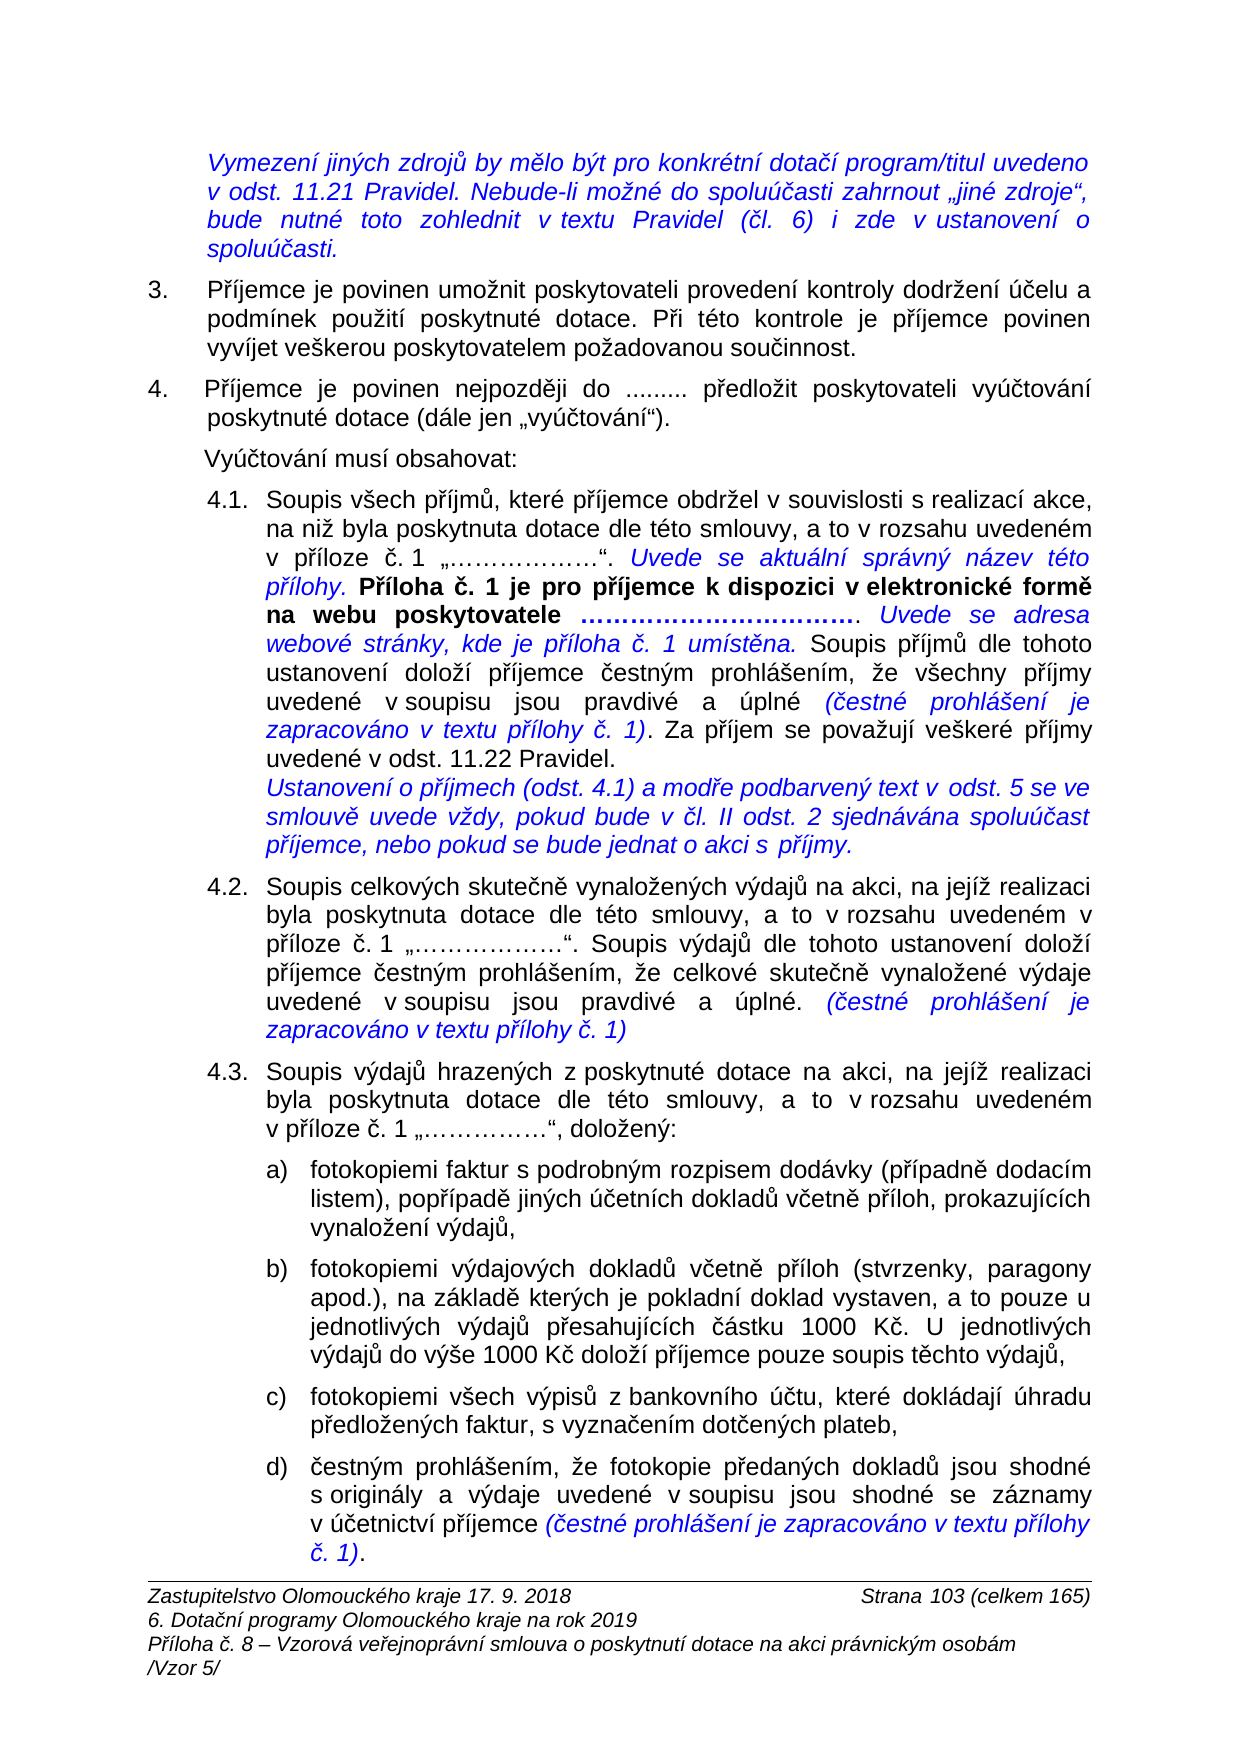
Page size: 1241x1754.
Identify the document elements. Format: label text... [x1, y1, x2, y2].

list fotokopiemi výdajových dokladů včetně příloh (stvrzenky, paragony apod.), na základě kterých je pokladní doklad vystaven, a to pouze u jednotlivých výdajů přesahujících částku 1000 Kč. U jednotlivých výdajů do výše 1000 Kč doloží příjemce pouze soupis těchto výdajů, [266, 1254, 1092, 1369]
text Ustanovení o příjmech (odst. 4.1) a modře podbarvený text v odst. 5 se ve smlouvě uvede vždy, pokud bude v čl. II odst. 2 sjednávána spoluúčast příjemce, nebo pokud se bude jednat o akci s příjmy. [266, 773, 1092, 859]
text Vymezení jiných zdrojů by mělo být pro konkrétní dotačí program/titul uvedeno v odst. 11.21 Pravidel. Nebude-li možné do spoluúčasti zahrnout „jiné zdroje“, bude nutné toto zohlednit v textu Pravidel (čl. 6) i zde v ustanovení o spoluúčasti. [207, 148, 1092, 263]
list fotokopiemi všech výpisů z bankovního účtu, které dokládají úhradu předložených faktur, s vyznačením dotčených plateb, [266, 1381, 1092, 1439]
list Příjemce je povinen nejpozději do ......... předložit poskytovateli vyúčtování poskytnuté dotace (dále jen „vyúčtování“). [148, 374, 1092, 431]
list Soupis výdajů hrazených z poskytnuté dotace na akci, na jejíž realizaci byla poskytnuta dotace dle této smlouvy, a to v rozsahu uvedeném v příloze č. 1 „……………“, doložený: [207, 1056, 1092, 1143]
list fotokopiemi faktur s podrobným rozpisem dodávky (případně dodacím listem), popřípadě jiných účetních dokladů včetně příloh, prokazujících vynaložení výdajů, [266, 1155, 1092, 1241]
list Soupis všech příjmů, které příjemce obdržel v souvislosti s realizací akce, na niž byla poskytnuta dotace dle této smlouvy, a to v rozsahu uvedeném v příloze č. 1 „………………“. Uvede se aktuální správný název této přílohy. Příloha č. 1 je pro příjemce k dispozici v elektronické formě na webu poskytovatele ……………………………. Uvede se adresa webové stránky, kde je příloha č. 1 umístěna. Soupis příjmů dle tohoto ustanovení doloží příjemce čestným prohlášením, že všechny příjmy uvedené v soupisu jsou pravdivé a úplné (čestné prohlášení je zapracováno v textu přílohy č. 1). Za příjem se považují veškeré příjmy uvedené v odst. 11.22 Pravidel. [207, 485, 1092, 773]
list Soupis celkových skutečně vynaložených výdajů na akci, na jejíž realizaci byla poskytnuta dotace dle této smlouvy, a to v rozsahu uvedeném v příloze č. 1 „………………“. Soupis výdajů dle tohoto ustanovení doloží příjemce čestným prohlášením, že celkové skutečně vynaložené výdaje uvedené v soupisu jsou pravdivé a úplné. (čestné prohlášení je zapracováno v textu přílohy č. 1) [207, 871, 1092, 1044]
list Příjemce je povinen umožnit poskytovateli provedení kontroly dodržení účelu a podmínek použití poskytnuté dotace. Při této kontrole je příjemce povinen vyvíjet veškerou poskytovatelem požadovanou součinnost. [148, 275, 1092, 361]
text Vyúčtování musí obsahovat: [204, 444, 1092, 473]
list čestným prohlášením, že fotokopie předaných dokladů jsou shodné s originály a výdaje uvedené v soupisu jsou shodné se záznamy v účetnictví příjemce (čestné prohlášení je zapracováno v textu přílohy č. 1). [266, 1451, 1092, 1566]
